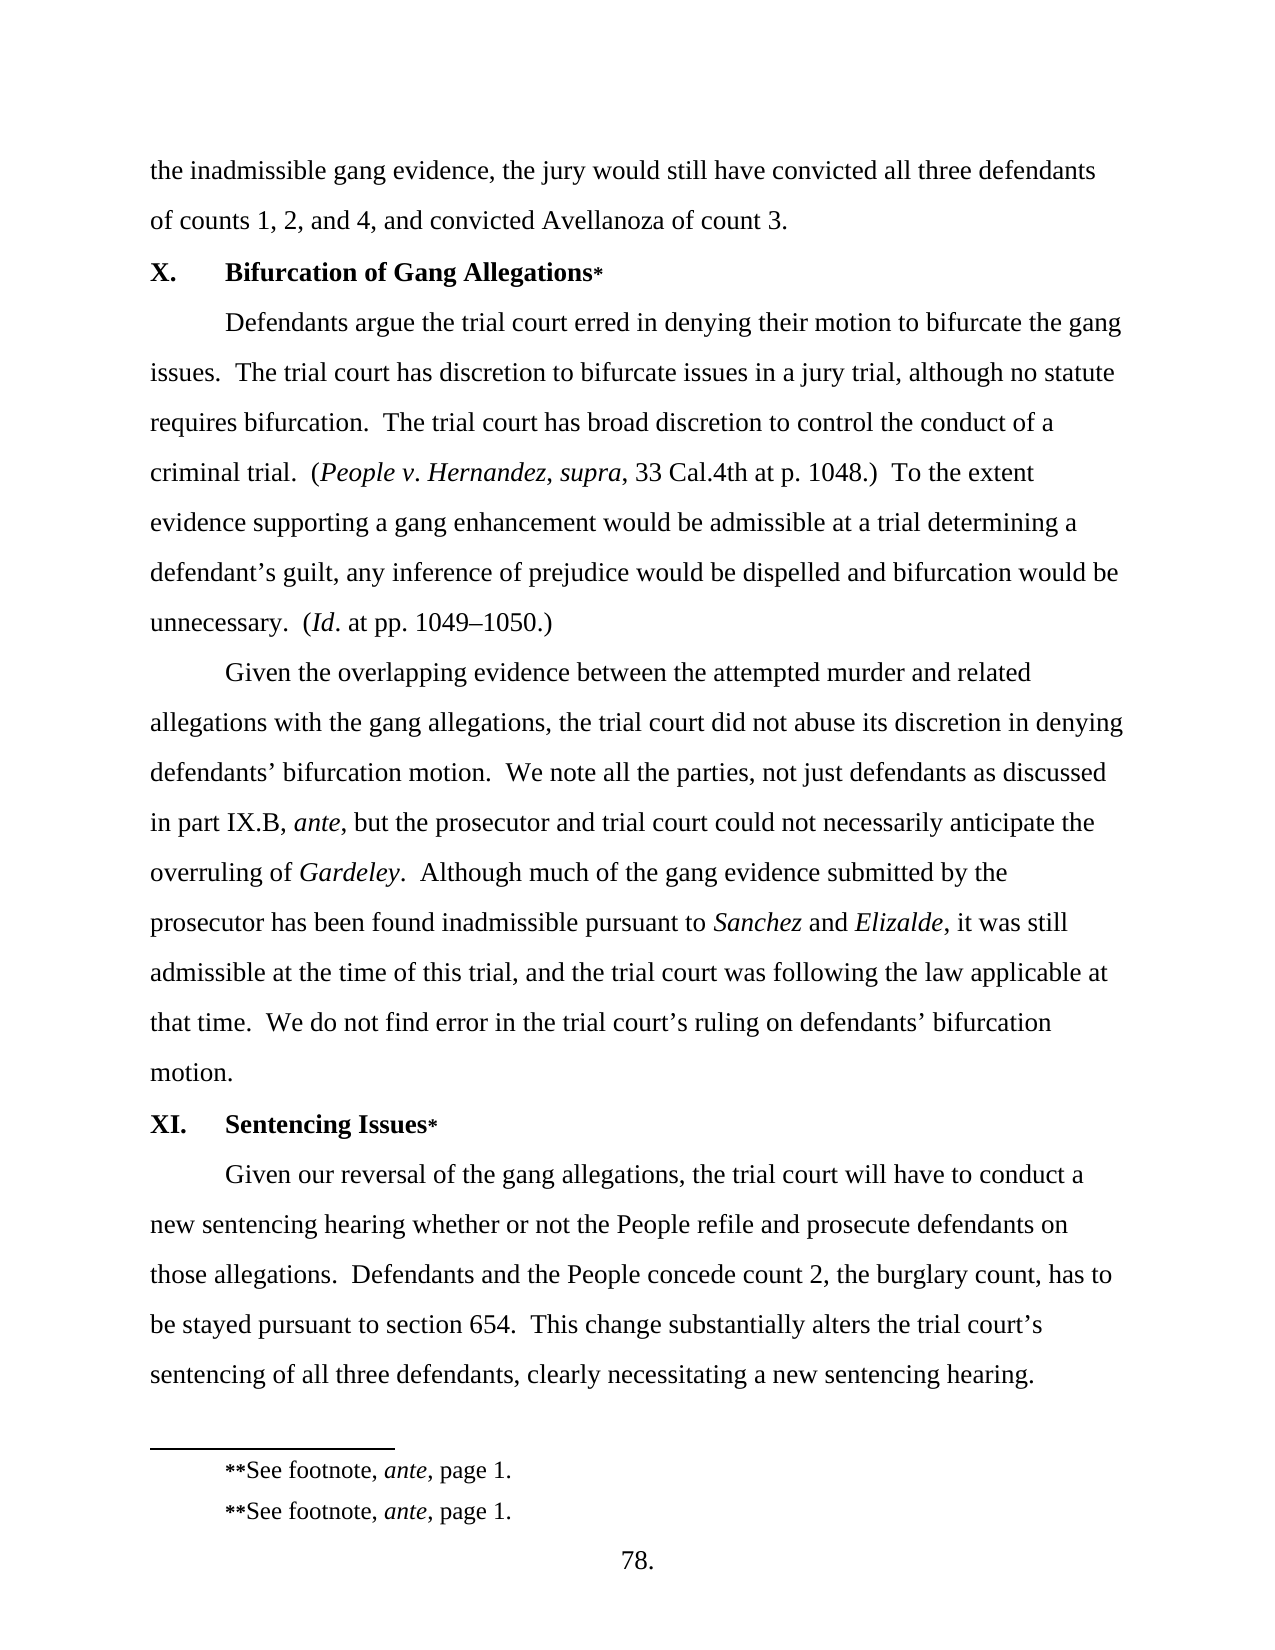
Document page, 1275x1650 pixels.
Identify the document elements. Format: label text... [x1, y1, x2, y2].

subtitle XI. Sentencing Issues* [150, 1108, 1125, 1139]
subtitle X. Bifurcation of Gang Allegations* [150, 256, 1125, 287]
text Defendants argue the trial court erred in denying their motion to bifurcate the gang issues. The trial court has discretion to bifurcate issues in a jury trial, although no statute requires bifurcation. The trial court has broad discretion to control the conduct of a criminal trial. (People v. Hernandez, supra, 33 Cal.4th at p. 1048.) To the extent evidence supporting a gang enhancement would be admissible at a trial determining a defendant’s guilt, any inference of prejudice would be dispelled and bifurcation would be unnecessary. (Id. at pp. 1049–1050.) [150, 287, 1125, 637]
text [150, 135, 1125, 235]
text Given the overlapping evidence between the attempted murder and related allegations with the gang allegations, the trial court did not abuse its discretion in denying defendants’ bifurcation motion. We note all the parties, not just defendants as discussed in part IX.B, ante, but the prosecutor and trial court could not necessarily anticipate the overruling of Gardeley. Although much of the gang evidence submitted by the prosecutor has been found inadmissible pursuant to Sanchez and Elizalde, it was still admissible at the time of this trial, and the trial court was following the law applicable at that time. We do not find error in the trial court’s ruling on defendants’ bifurcation motion. [150, 637, 1125, 1087]
text Given our reversal of the gang allegations, the trial court will have to conduct a new sentencing hearing whether or not the People refile and prosecute defendants on those allegations. Defendants and the People concede count 2, the burglary count, has to be stayed pursuant to section 654. This change substantially alters the trial court’s sentencing of all three defendants, clearly necessitating a new sentencing hearing. [150, 1139, 1125, 1389]
